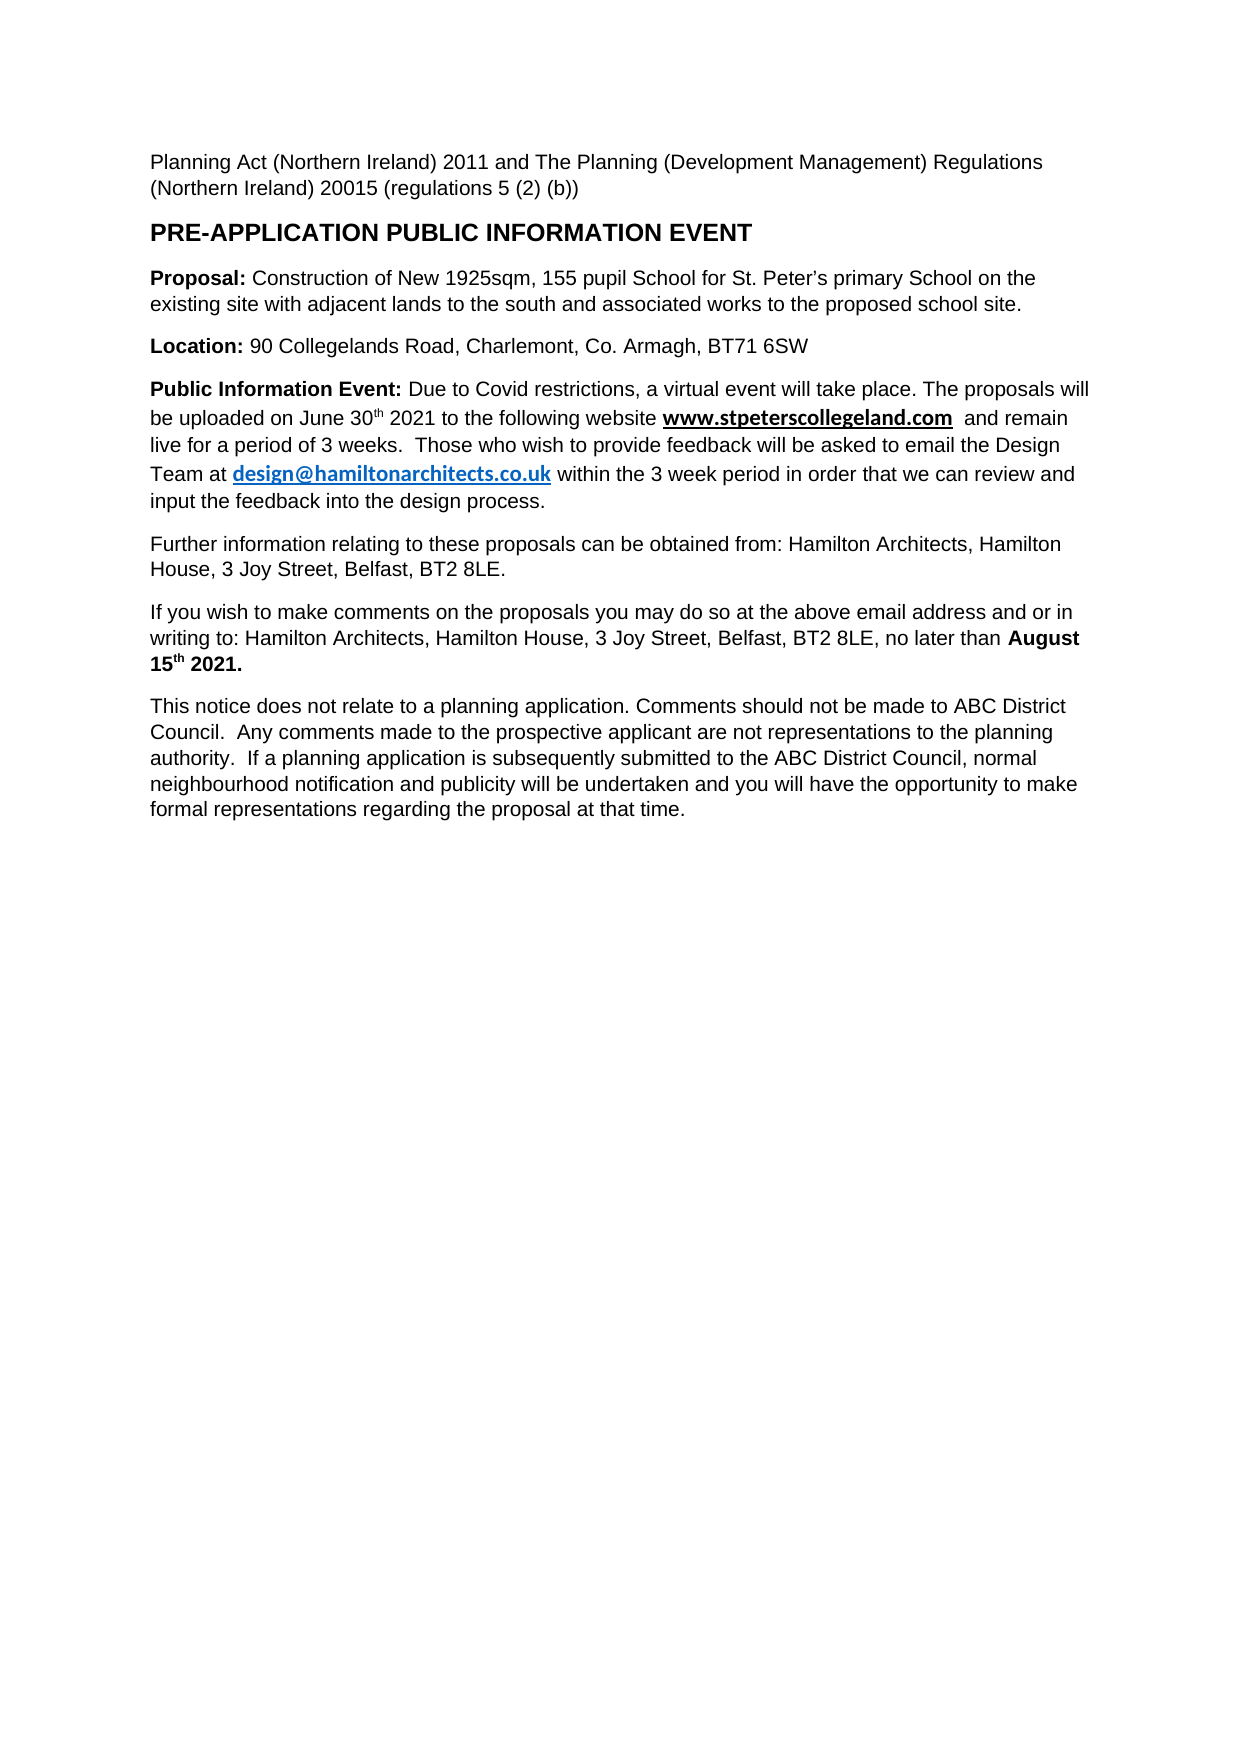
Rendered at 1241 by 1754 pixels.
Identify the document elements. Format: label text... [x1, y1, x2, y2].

text This notice does not relate to a planning application. Comments should not be made to ABC District Council. Any comments made to the prospective applicant are not representations to the planning authority. If a planning application is subsequently submitted to the ABC District Council, normal neighbourhood notification and publicity will be undertaken and you will have the opportunity to make formal representations regarding the proposal at that time. [150, 694, 1090, 821]
text Public Information Event: Due to Covid restrictions, a virtual event will take place. The proposals will be uploaded on June 30th 2021 to the following website www.stpeterscollegeland.com and remain live for a period of 3 weeks. Those who wish to provide feedback will be asked to email the Design Team at design@hamiltonarchitects.co.uk within the 3 week period in order that we can review and input the feedback into the design process. [150, 377, 1090, 513]
text If you wish to make comments on the proposals you may do so at the above email address and or in writing to: Hamilton Architects, Hamilton House, 3 Joy Street, Belfast, BT2 8LE, no later than August 15th 2021. [150, 600, 1090, 675]
text Proposal: Construction of New 1925sqm, 155 pupil School for St. Peter’s primary School on the existing site with adjacent lands to the south and associated works to the proposed school site. [150, 266, 1090, 316]
text PRE-APPLICATION PUBLIC INFORMATION EVENT [150, 218, 1090, 247]
text Location: 90 Collegelands Road, Charlemont, Co. Armagh, BT71 6SW [150, 334, 1090, 358]
text Planning Act (Northern Ireland) 2011 and The Planning (Development Management) Regulations (Northern Ireland) 20015 (regulations 5 (2) (b)) [150, 150, 1090, 200]
text Further information relating to these proposals can be obtained from: Hamilton Architects, Hamilton House, 3 Joy Street, Belfast, BT2 8LE. [150, 531, 1090, 581]
